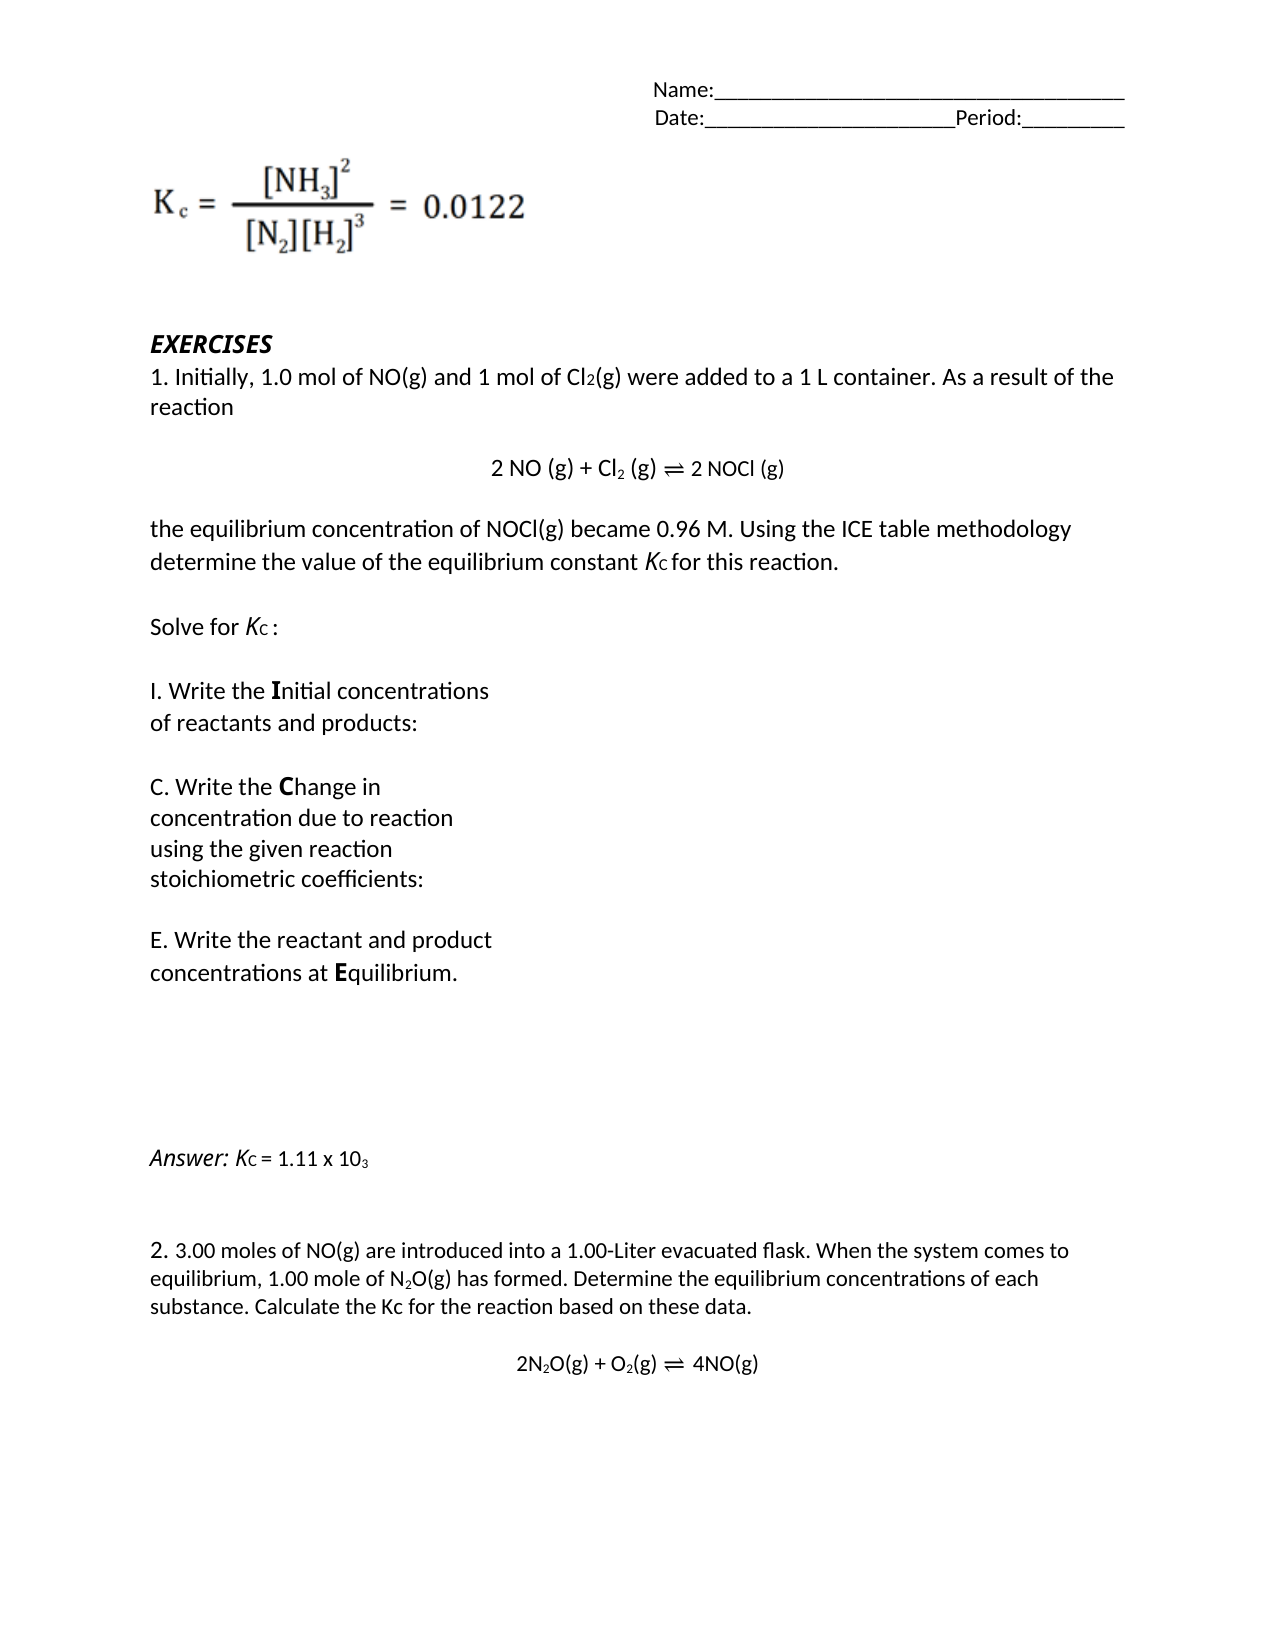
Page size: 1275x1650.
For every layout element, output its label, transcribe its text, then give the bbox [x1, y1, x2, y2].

text 1. Initially, 1.0 mol of NO(g) and 1 mol of Cl2(g) were added to a 1 L container. As a result of the reaction [150, 361, 1125, 422]
text using the given reaction [150, 833, 1125, 863]
text Solve for KC : [150, 608, 1125, 642]
text EXERCISES [150, 327, 1125, 361]
text 2. 3.00 moles of NO(g) are introduced into a 1.00-Liter evacuated flask. When the system comes to equilibrium, 1.00 mole of N2O(g) has formed. Determine the equilibrium concentrations of each substance. Calculate the Kc for the reaction based on these data. [150, 1234, 1125, 1320]
text the equilibrium concentration of NOCl(g) became 0.96 M. Using the ICE table methodology determine the value of the equilibrium constant KC for this reaction. [150, 513, 1125, 578]
text of reactants and products: [150, 707, 1125, 738]
text concentration due to reaction [150, 802, 1125, 833]
text concentrations at Equilibrium. [150, 955, 1125, 989]
text C. Write the Change in [150, 768, 1125, 802]
text 2N2O(g) + O2(g) ⇌ 4NO(g) [150, 1348, 1125, 1377]
text E. Write the reactant and product [150, 924, 1125, 955]
text 2 NO (g) + Cl2 (g) ⇌ 2 NOCl (g) [150, 452, 1125, 483]
text I. Write the Initial concentrations [150, 673, 1125, 707]
text stoichiometric coefficients: [150, 863, 1125, 894]
text Answer: KC = 1.11 x 103 [150, 1141, 1125, 1173]
picture [150, 150, 530, 266]
